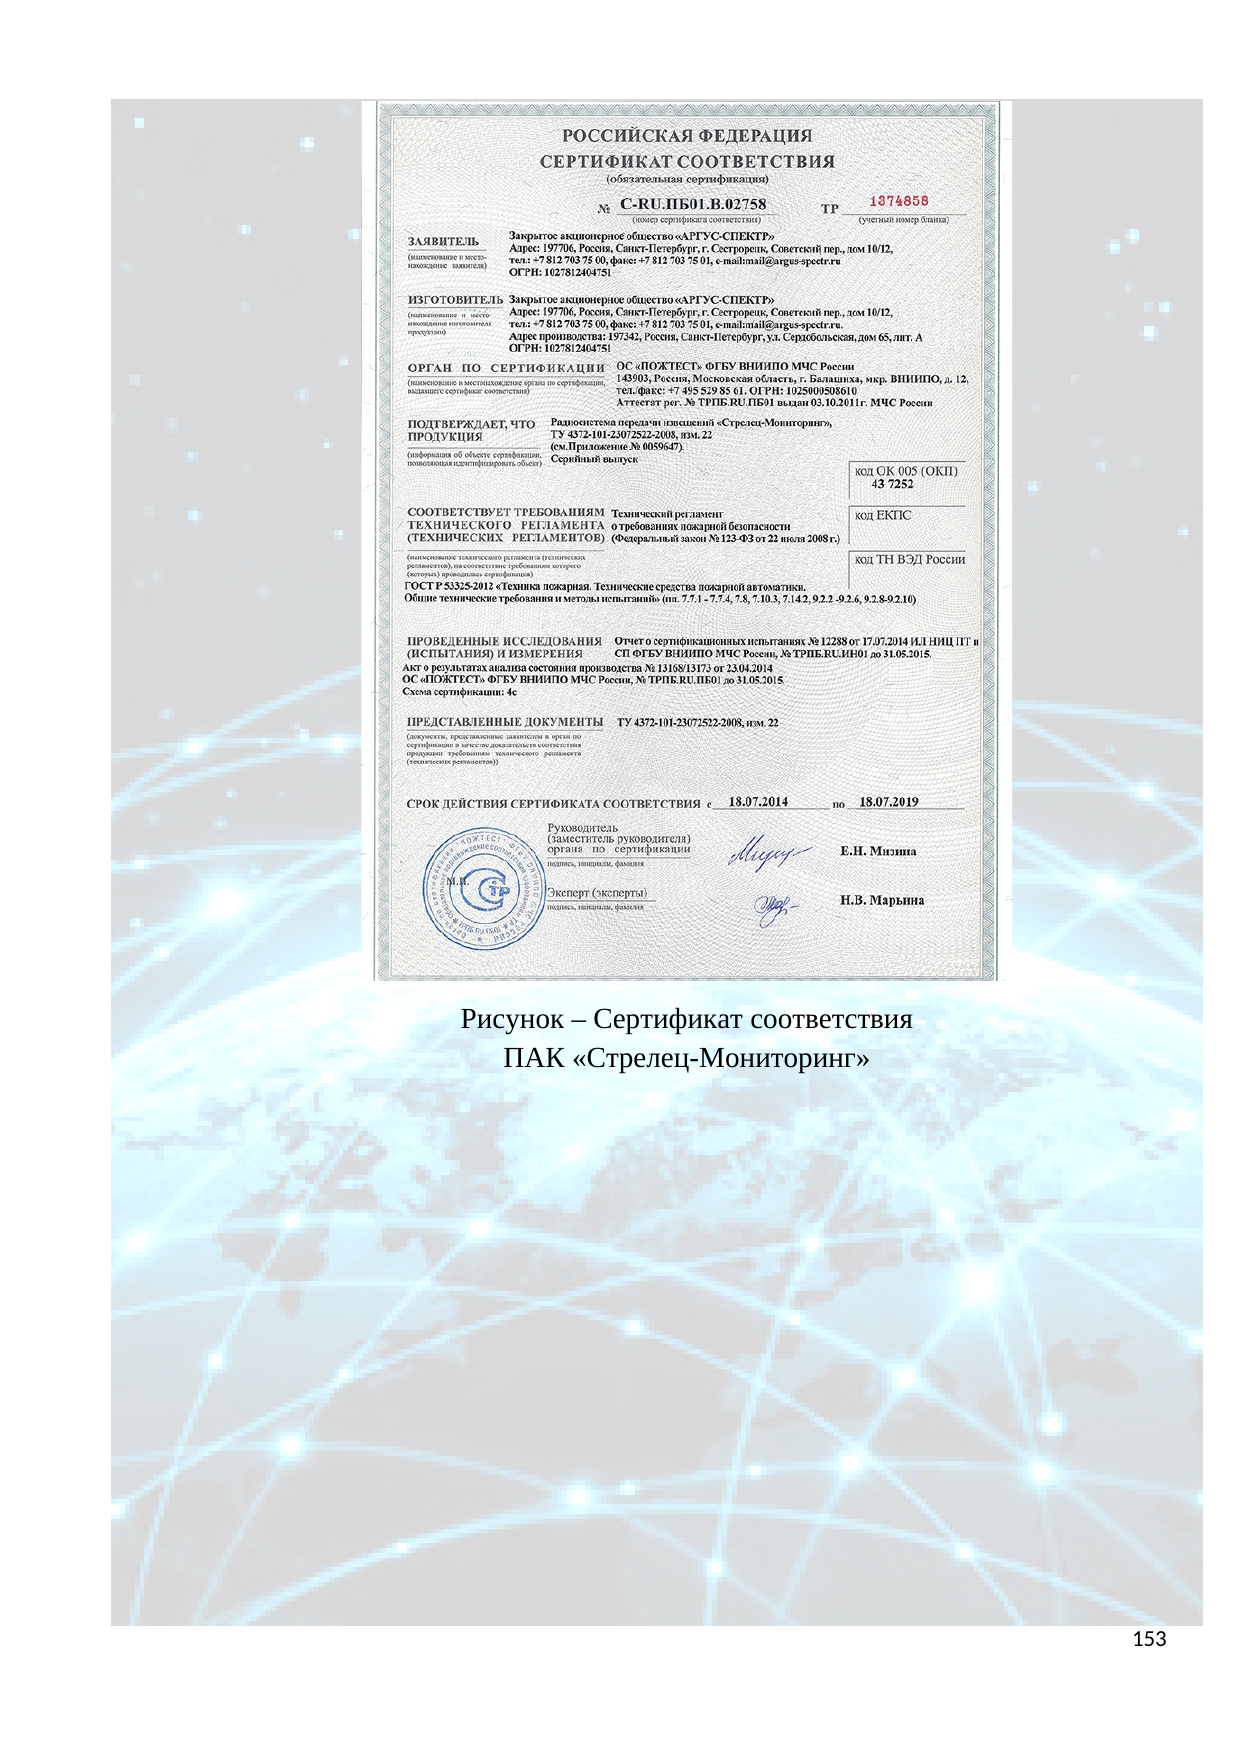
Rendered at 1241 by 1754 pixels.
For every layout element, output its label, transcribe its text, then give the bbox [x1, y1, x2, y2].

text ПАК «Стрелец-Мониторинг» [118, 1040, 1196, 1073]
text Рисунок – Сертификат соответствия [118, 1001, 1196, 1035]
picture [361, 101, 1013, 981]
